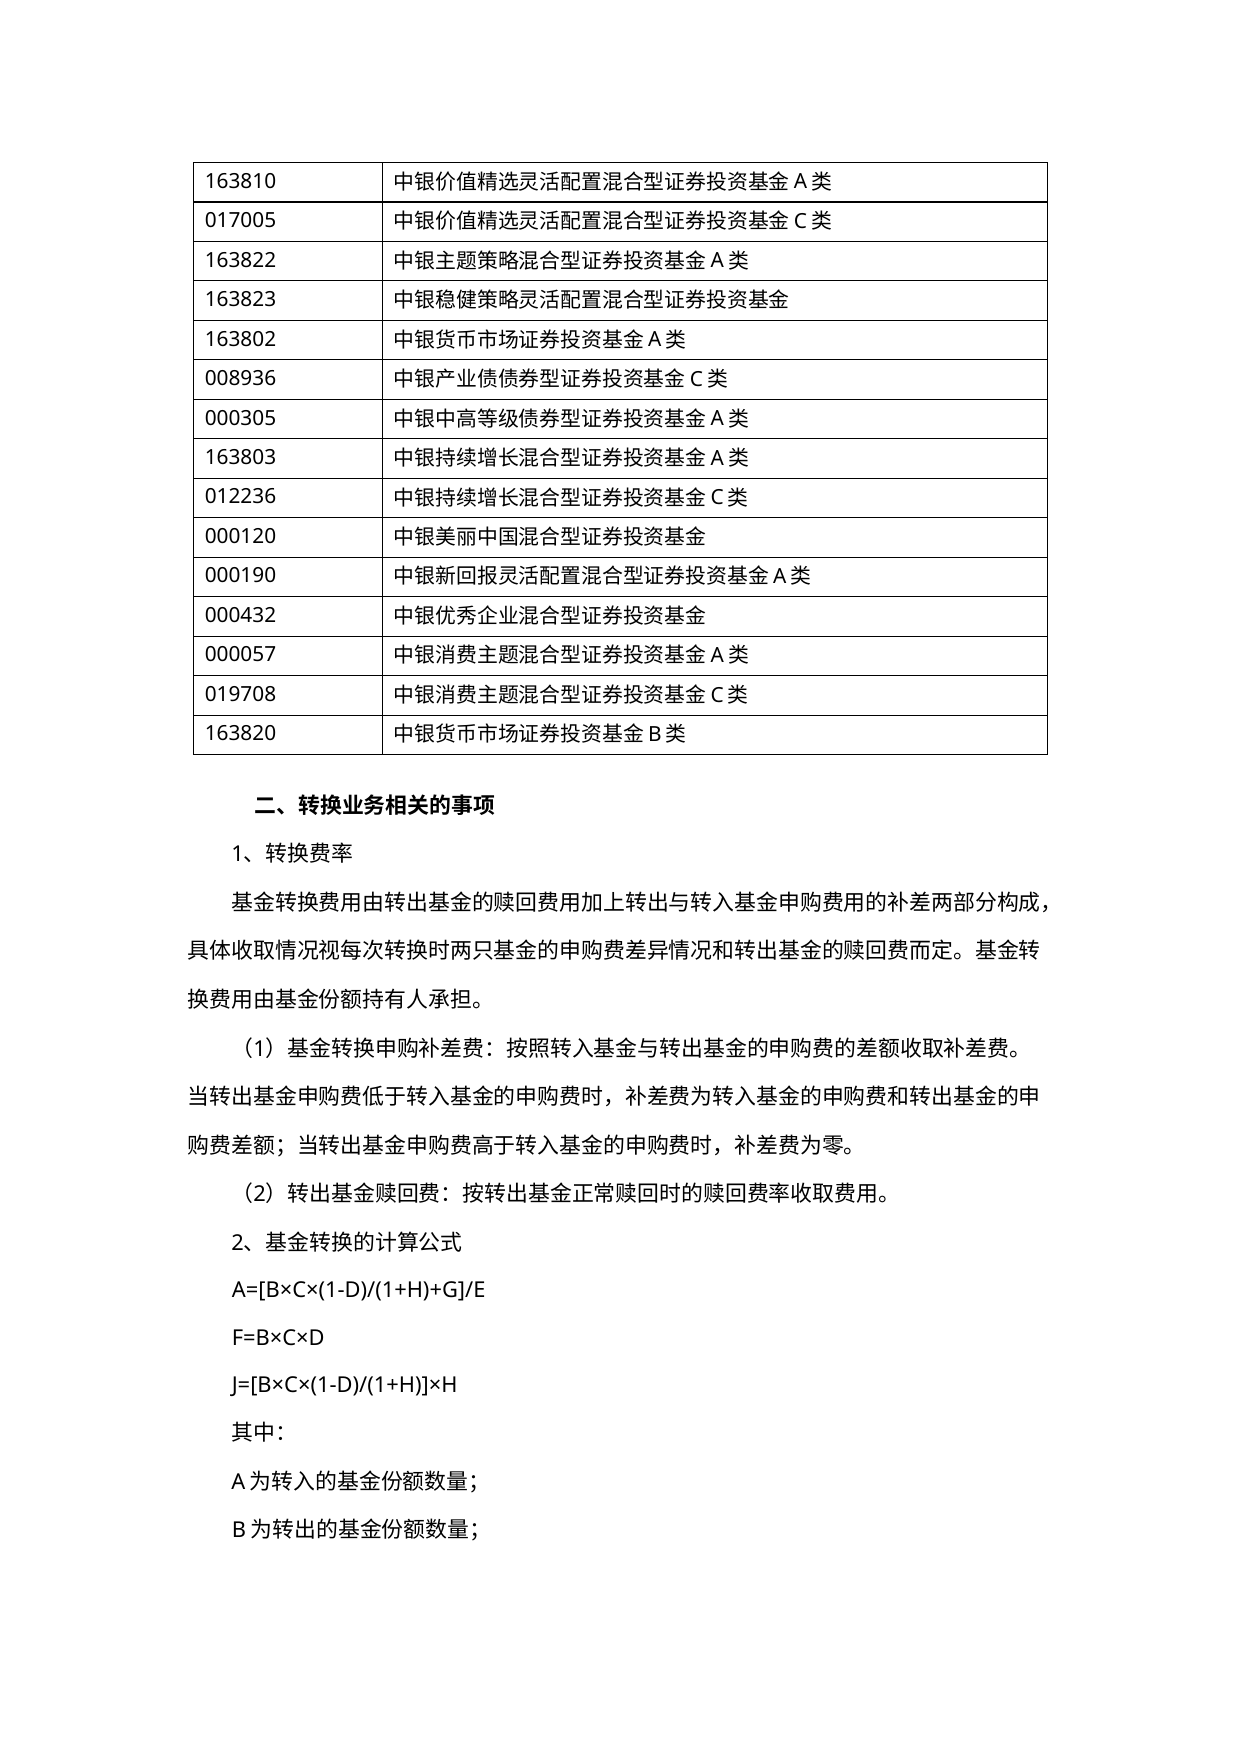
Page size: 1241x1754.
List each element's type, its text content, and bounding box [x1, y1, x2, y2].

table_cell 中银产业债债券型证券投资基金C类 [383, 360, 1047, 399]
table_cell 000120 [194, 518, 382, 557]
table_cell 中银新回报灵活配置混合型证券投资基金A类 [383, 558, 1047, 596]
text 基金转换费用由转出基金的赎回费用加上转出与转入基金申购费用的补差两部分构成，具体收取情况视每次转换时两只基金的申购费差异情况和转出基金的赎回费而定。基金转换费用由基金份额持有人承担。 [187, 884, 1053, 1014]
table_cell 中银持续增长混合型证券投资基金C类 [383, 479, 1047, 517]
text J=[B×C×(1-D)/(1+H)]×H [187, 1367, 1053, 1400]
text F=B×C×D [187, 1320, 1053, 1353]
table_cell 中银持续增长混合型证券投资基金A类 [383, 439, 1047, 478]
table_cell 中银主题策略混合型证券投资基金A类 [383, 242, 1047, 280]
table_cell 中银消费主题混合型证券投资基金A类 [383, 637, 1047, 675]
table_cell 中银稳健策略灵活配置混合型证券投资基金 [383, 281, 1047, 320]
text A=[B×C×(1-D)/(1+H)+G]/E [187, 1273, 1053, 1305]
table_cell 163803 [194, 439, 382, 478]
text 其中： A为转入的基金份额数量； [231, 1415, 1053, 1496]
table_cell 000057 [194, 637, 382, 675]
table_cell 000190 [194, 558, 382, 596]
table_cell 中银消费主题混合型证券投资基金C类 [383, 676, 1047, 715]
table_cell 中银价值精选灵活配置混合型证券投资基金A类 [383, 163, 1047, 201]
text 2、基金转换的计算公式 [187, 1224, 1053, 1257]
table_cell 019708 [194, 676, 382, 715]
table_cell 163820 [194, 716, 382, 754]
table_cell 中银美丽中国混合型证券投资基金 [383, 518, 1047, 557]
table_cell 中银中高等级债券型证券投资基金A类 [383, 400, 1047, 438]
text B为转出的基金份额数量； [187, 1512, 1053, 1544]
table_cell 中银优秀企业混合型证券投资基金 [383, 597, 1047, 636]
table_cell 000432 [194, 597, 382, 636]
text （2）转出基金赎回费：按转出基金正常赎回时的赎回费率收取费用。 [187, 1176, 1053, 1208]
table_cell 000305 [194, 400, 382, 438]
list 二、转换业务相关的事项 [187, 788, 1053, 820]
table_cell 163822 [194, 242, 382, 280]
table_cell 中银货币市场证券投资基金A类 [383, 321, 1047, 359]
table_cell 008936 [194, 360, 382, 399]
table_cell 017005 [194, 203, 382, 241]
table_cell 012236 [194, 479, 382, 517]
table_cell 中银货币市场证券投资基金B类 [383, 716, 1047, 754]
table_cell 163823 [194, 281, 382, 320]
table_cell 163802 [194, 321, 382, 359]
text （1）基金转换申购补差费：按照转入基金与转出基金的申购费的差额收取补差费。当转出基金申购费低于转入基金的申购费时，补差费为转入基金的申购费和转出基金的申购费差额；当转出基金申购费高于转入基金的申购费时，补差费为零。 [187, 1030, 1053, 1160]
table_cell 中银价值精选灵活配置混合型证券投资基金C类 [383, 203, 1047, 241]
table_cell 163810 [194, 163, 382, 201]
list 1、转换费率 [187, 836, 1053, 868]
